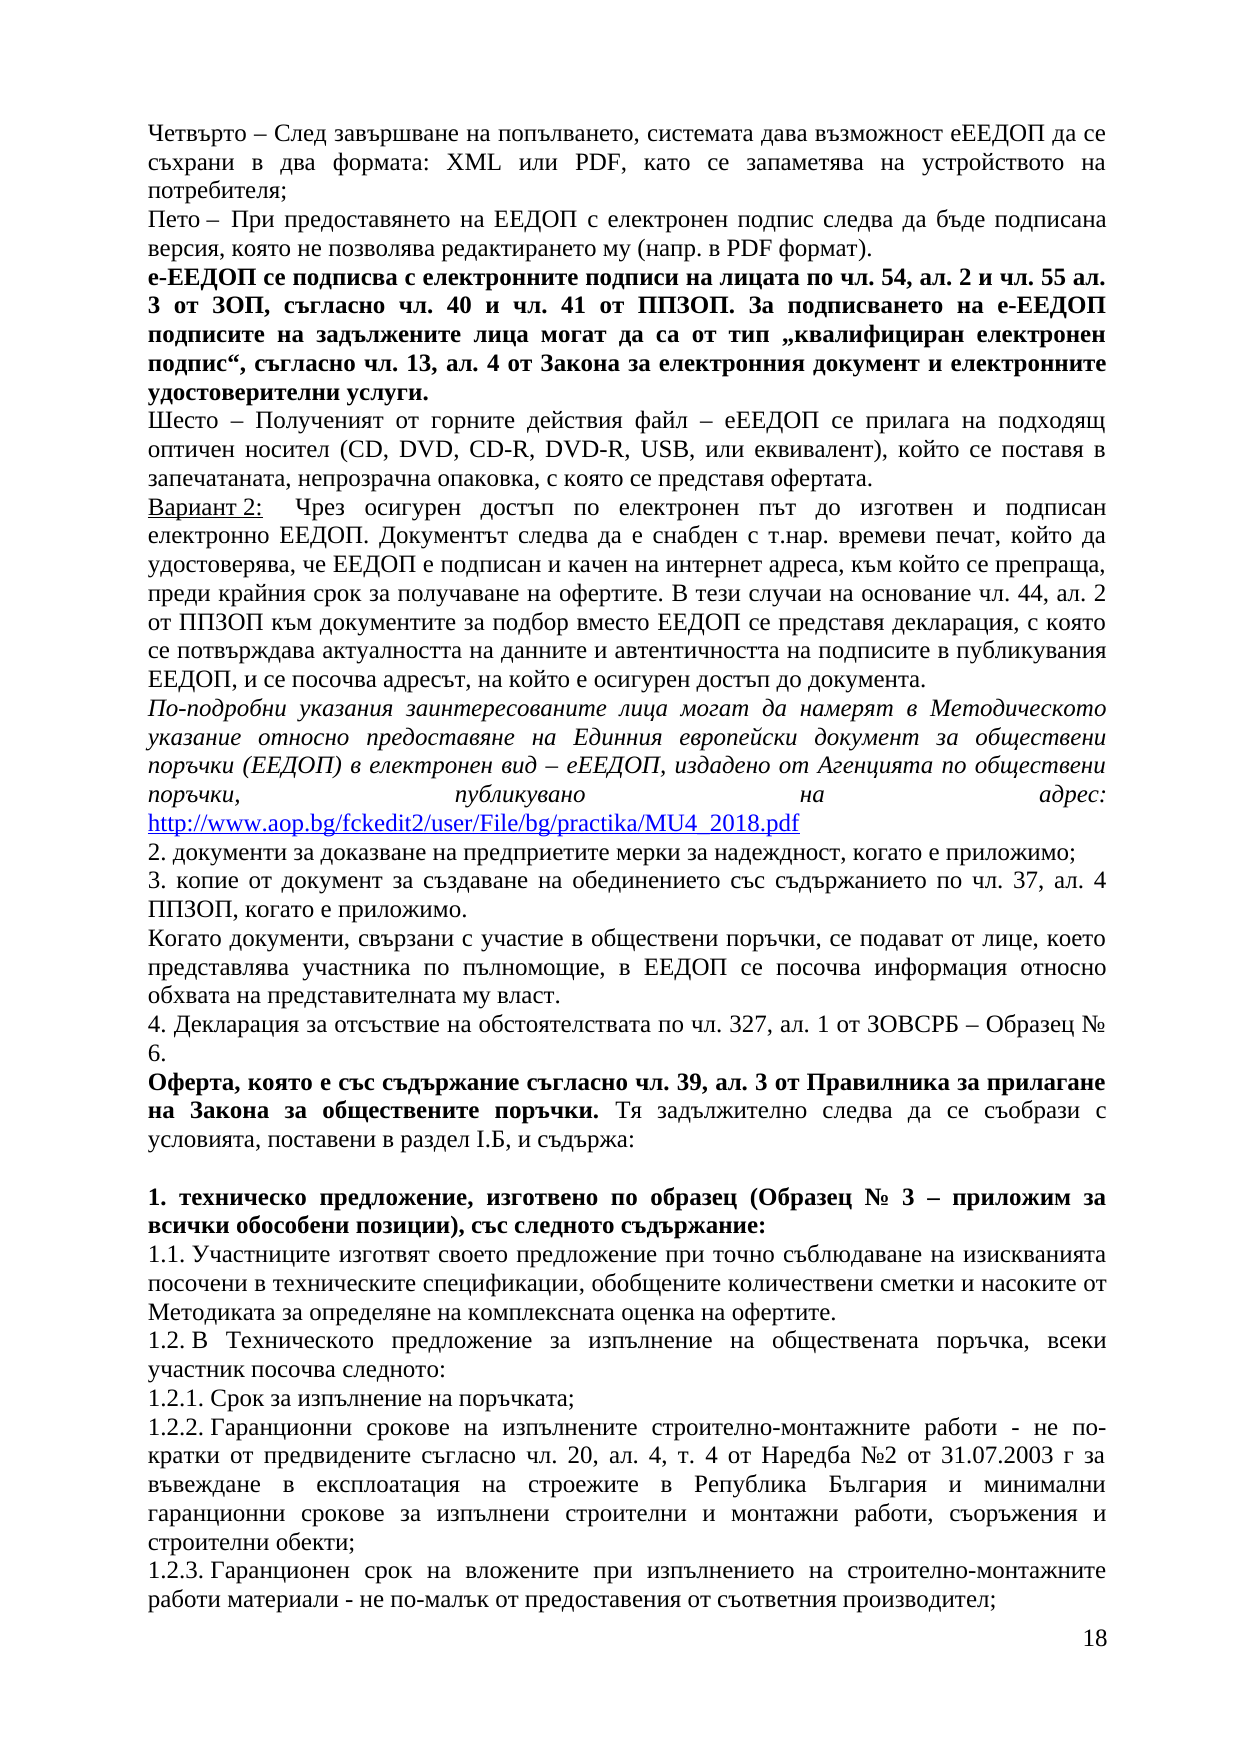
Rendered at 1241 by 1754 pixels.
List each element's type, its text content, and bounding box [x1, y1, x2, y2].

text 4. Декларация за отсъствие на обстоятелствата по чл. 327, ал. 1 от ЗОВСРБ – Образец № 6. [148, 1009, 1107, 1067]
text 1. техническо предложение, изготвено по образец (Образец № 3 – приложим за всички обособени позиции), със следното съдържание: [148, 1182, 1107, 1239]
text Пето – При предоставянето на ЕЕДОП с електронен подпис следва да бъде подписана версия, която не позволява редактирането му (напр. в PDF формат). [148, 204, 1107, 262]
text 3. копие от документ за създаване на обединението със съдържанието по чл. 37, ал. 4 ППЗОП, когато е приложимо. [148, 866, 1107, 923]
text Когато документи, свързани с участие в обществени поръчки, се подават от лице, което представлява участника по пълномощие, в ЕЕДОП се посочва информация относно обхвата на представителната му власт. [148, 923, 1107, 1009]
text 2. документи за доказване на предприетите мерки за надеждност, когато е приложимо; [148, 837, 1107, 866]
text e-ЕЕДОП се подписва с електронните подписи на лицата по чл. 54, ал. 2 и чл. 55 ал. 3 от ЗОП, съгласно чл. 40 и чл. 41 от ППЗОП. За подписването на е-ЕЕДОП подписите на задължените лица могат да са от тип „квалифициран електронен подпис“, съгласно чл. 13, ал. 4 от Закона за електронния документ и електронните удостоверителни услуги. [148, 262, 1107, 406]
text 1.1. Участниците изготвят своето предложение при точно съблюдаване на изискванията посочени в техническите спецификации, обобщените количествени сметки и насоките от Методиката за определяне на комплексната оценка на офертите. [148, 1239, 1107, 1326]
text 1.2. В Техническото предложение за изпълнение на обществената поръчка, всеки участник посочва следното: [148, 1326, 1107, 1383]
text 1.2.1. Срок за изпълнение на поръчката; [148, 1383, 1107, 1412]
text Вариант 2: Чрез осигурен достъп по електронен път до изготвен и подписан електронно ЕЕДОП. Документът следва да е снабден с т.нар. времеви печат, който да удостоверява, че ЕЕДОП е подписан и качен на интернет адреса, към който се препраща, преди крайния срок за получаване на офертите. В тези случаи на основание чл. 44, ал. 2 от ППЗОП към документите за подбор вместо ЕЕДОП се представя декларация, с която се потвърждава актуалността на данните и автентичността на подписите в публикувания ЕЕДОП, и се посочва адресът, на който е осигурен достъп до документа. [148, 492, 1107, 693]
text Оферта, която е със съдържание съгласно чл. 39, ал. 3 от Правилника за прилагане на Закона за обществените поръчки. Тя задължително следва да се съобрази с условията, поставени в раздел I.Б, и съдържа: [148, 1067, 1107, 1153]
text Четвърто – След завършване на попълването, системата дава възможност еЕЕДОП да се съхрани в два формата: XML или PDF, като се запаметява на устройството на потребителя; [148, 118, 1107, 204]
text 1.2.3. Гаранционен срок на вложените при изпълнението на строително-монтажните работи материали - не по-малък от предоставения от съответния производител; [148, 1556, 1107, 1613]
text 1.2.2. Гаранционни срокове на изпълнените строително-монтажните работи - не по-кратки от предвидените съгласно чл. 20, ал. 4, т. 4 от Наредба №2 от 31.07.2003 г за въвеждане в експлоатация на строежите в Република България и минимални гаранционни срокове за изпълнени строителни и монтажни работи, съоръжения и строителни обекти; [148, 1412, 1107, 1556]
text Шесто – Полученият от горните действия файл – еЕЕДОП се прилага на подходящ оптичен носител (CD, DVD, CD-R, DVD-R, USB, или еквивалент), който се поставя в запечатаната, непрозрачна опаковка, с която се представя офертата. [148, 406, 1107, 492]
text По-подробни указания заинтересованите лица могат да намерят в Методическото указание относно предоставяне на Единния европейски документ за обществени поръчки (ЕЕДОП) в електронен вид – еЕЕДОП, издадено от Агенцията по обществени поръчки, публикувано на адрес: http://www.aop.bg/fckedit2/user/File/bg/practika/MU4_2018.pdf [148, 693, 1107, 837]
